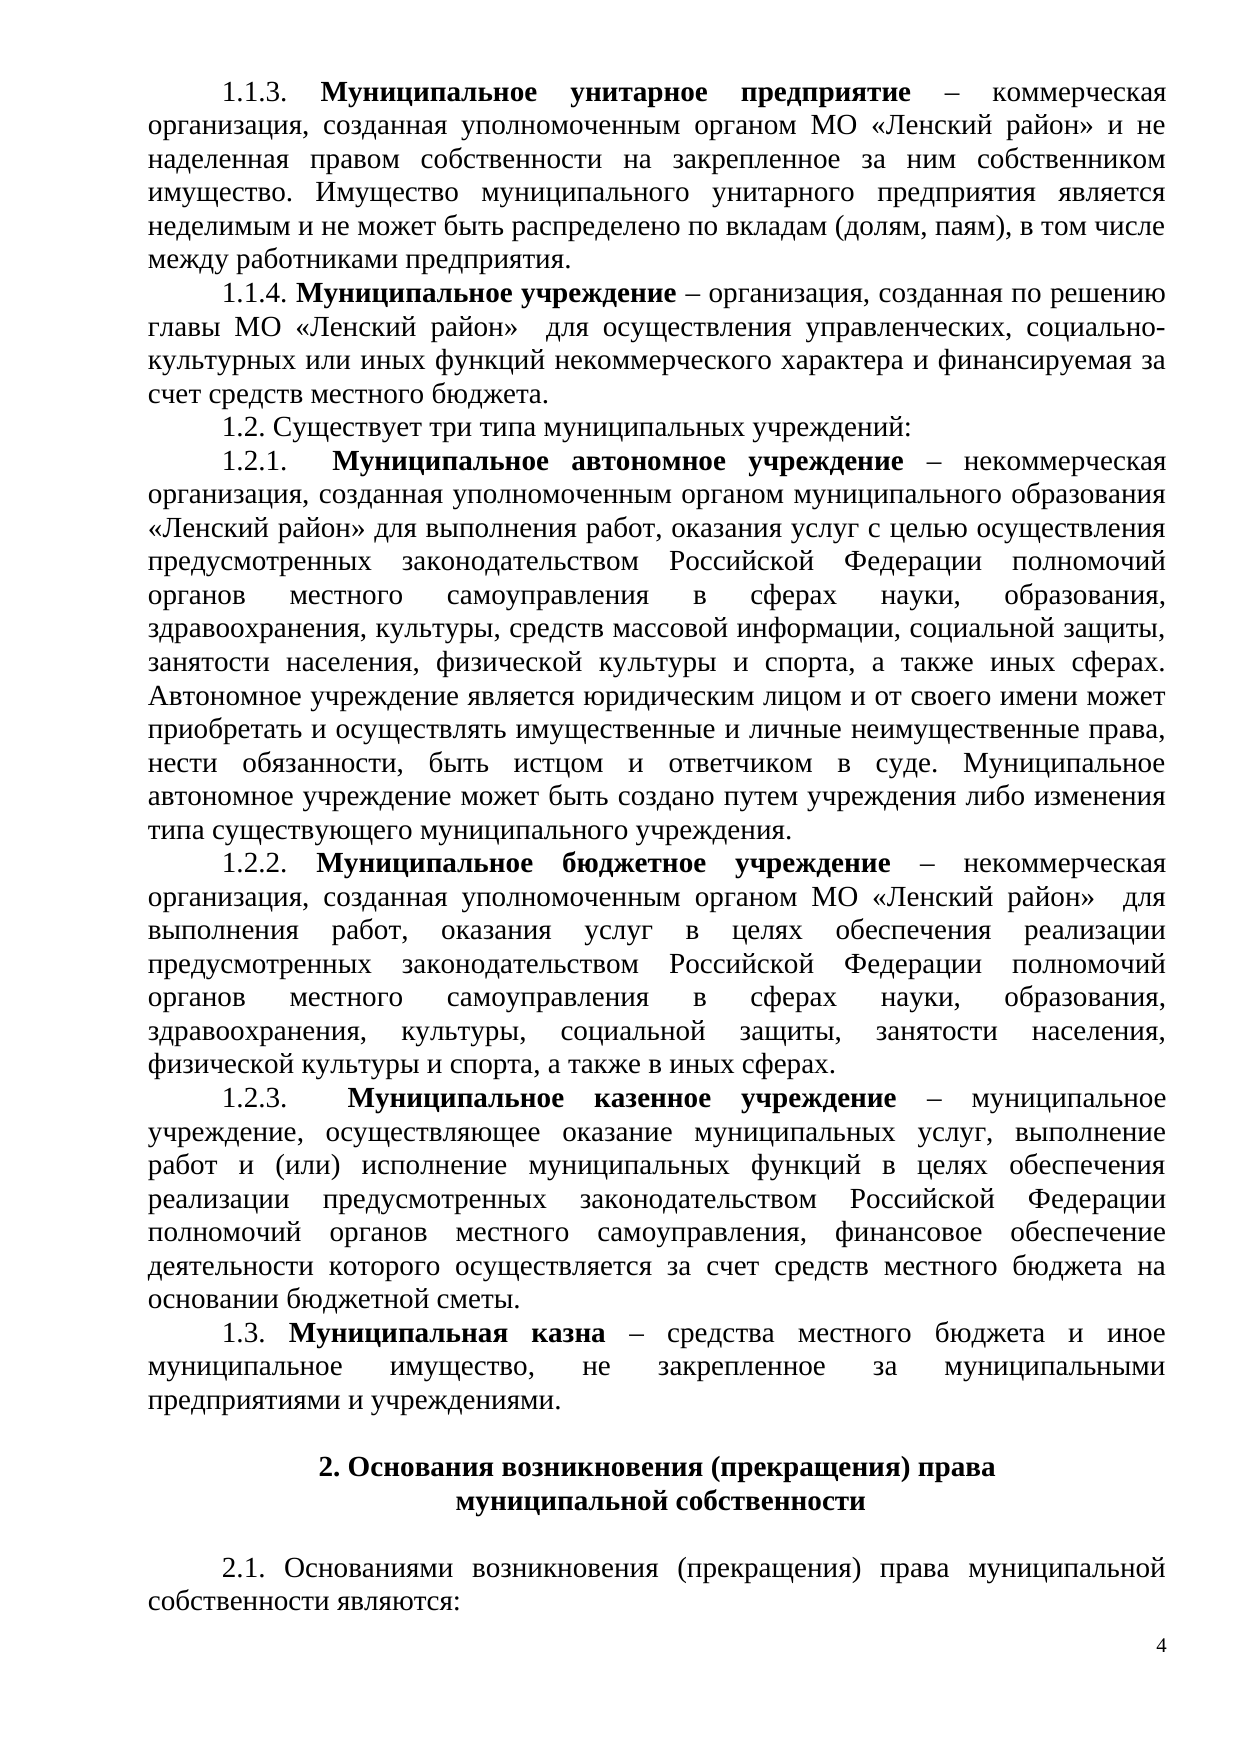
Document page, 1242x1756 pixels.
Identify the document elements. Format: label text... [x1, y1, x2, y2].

text муниципальной собственности [148, 1483, 1167, 1516]
text 1.1.4. Муниципальное учреждение – организация, созданная по решению главы МО «Ленский район» для осуществления управленческих, социально-культурных или иных функций некоммерческого характера и финансируемая за счет средств местного бюджета. [148, 275, 1167, 409]
text 1.1.3. Муниципальное унитарное предприятие – коммерческая организация, созданная уполномоченным органом МО «Ленский район» и не наделенная правом собственности на закрепленное за ним собственником имущество. Имущество муниципального унитарного предприятия является неделимым и не может быть распределено по вкладам (долям, паям), в том числе между работниками предприятия. [148, 74, 1167, 275]
text 1.2.1. Муниципальное автономное учреждение – некоммерческая организация, созданная уполномоченным органом муниципального образования «Ленский район» для выполнения работ, оказания услуг с целью осуществления предусмотренных законодательством Российской Федерации полномочий органов местного самоуправления в сферах науки, образования, здравоохранения, культуры, средств массовой информации, социальной защиты, занятости населения, физической культуры и спорта, а также иных сферах. Автономное учреждение является юридическим лицом и от своего имени может приобретать и осуществлять имущественные и личные неимущественные права, нести обязанности, быть истцом и ответчиком в суде. Муниципальное автономное учреждение может быть создано путем учреждения либо изменения типа существующего муниципального учреждения. [148, 443, 1167, 845]
text 2. Основания возникновения (прекращения) права [148, 1449, 1167, 1483]
text 1.2.2. Муниципальное бюджетное учреждение – некоммерческая организация, созданная уполномоченным органом МО «Ленский район» для выполнения работ, оказания услуг в целях обеспечения реализации предусмотренных законодательством Российской Федерации полномочий органов местного самоуправления в сферах науки, образования, здравоохранения, культуры, социальной защиты, занятости населения, физической культуры и спорта, а также в иных сферах. [148, 845, 1167, 1080]
text 1.2.3. Муниципальное казенное учреждение – муниципальное учреждение, осуществляющее оказание муниципальных услуг, выполнение работ и (или) исполнение муниципальных функций в целях обеспечения реализации предусмотренных законодательством Российской Федерации полномочий органов местного самоуправления, финансовое обеспечение деятельности которого осуществляется за счет средств местного бюджета на основании бюджетной сметы. [148, 1080, 1167, 1315]
text 2.1. Основаниями возникновения (прекращения) права муниципальной собственности являются: [148, 1550, 1167, 1617]
text 1.3. Муниципальная казна – средства местного бюджета и иное муниципальное имущество, не закрепленное за муниципальными предприятиями и учреждениями. [148, 1315, 1167, 1416]
text 1.2. Существует три типа муниципальных учреждений: [148, 409, 1167, 443]
